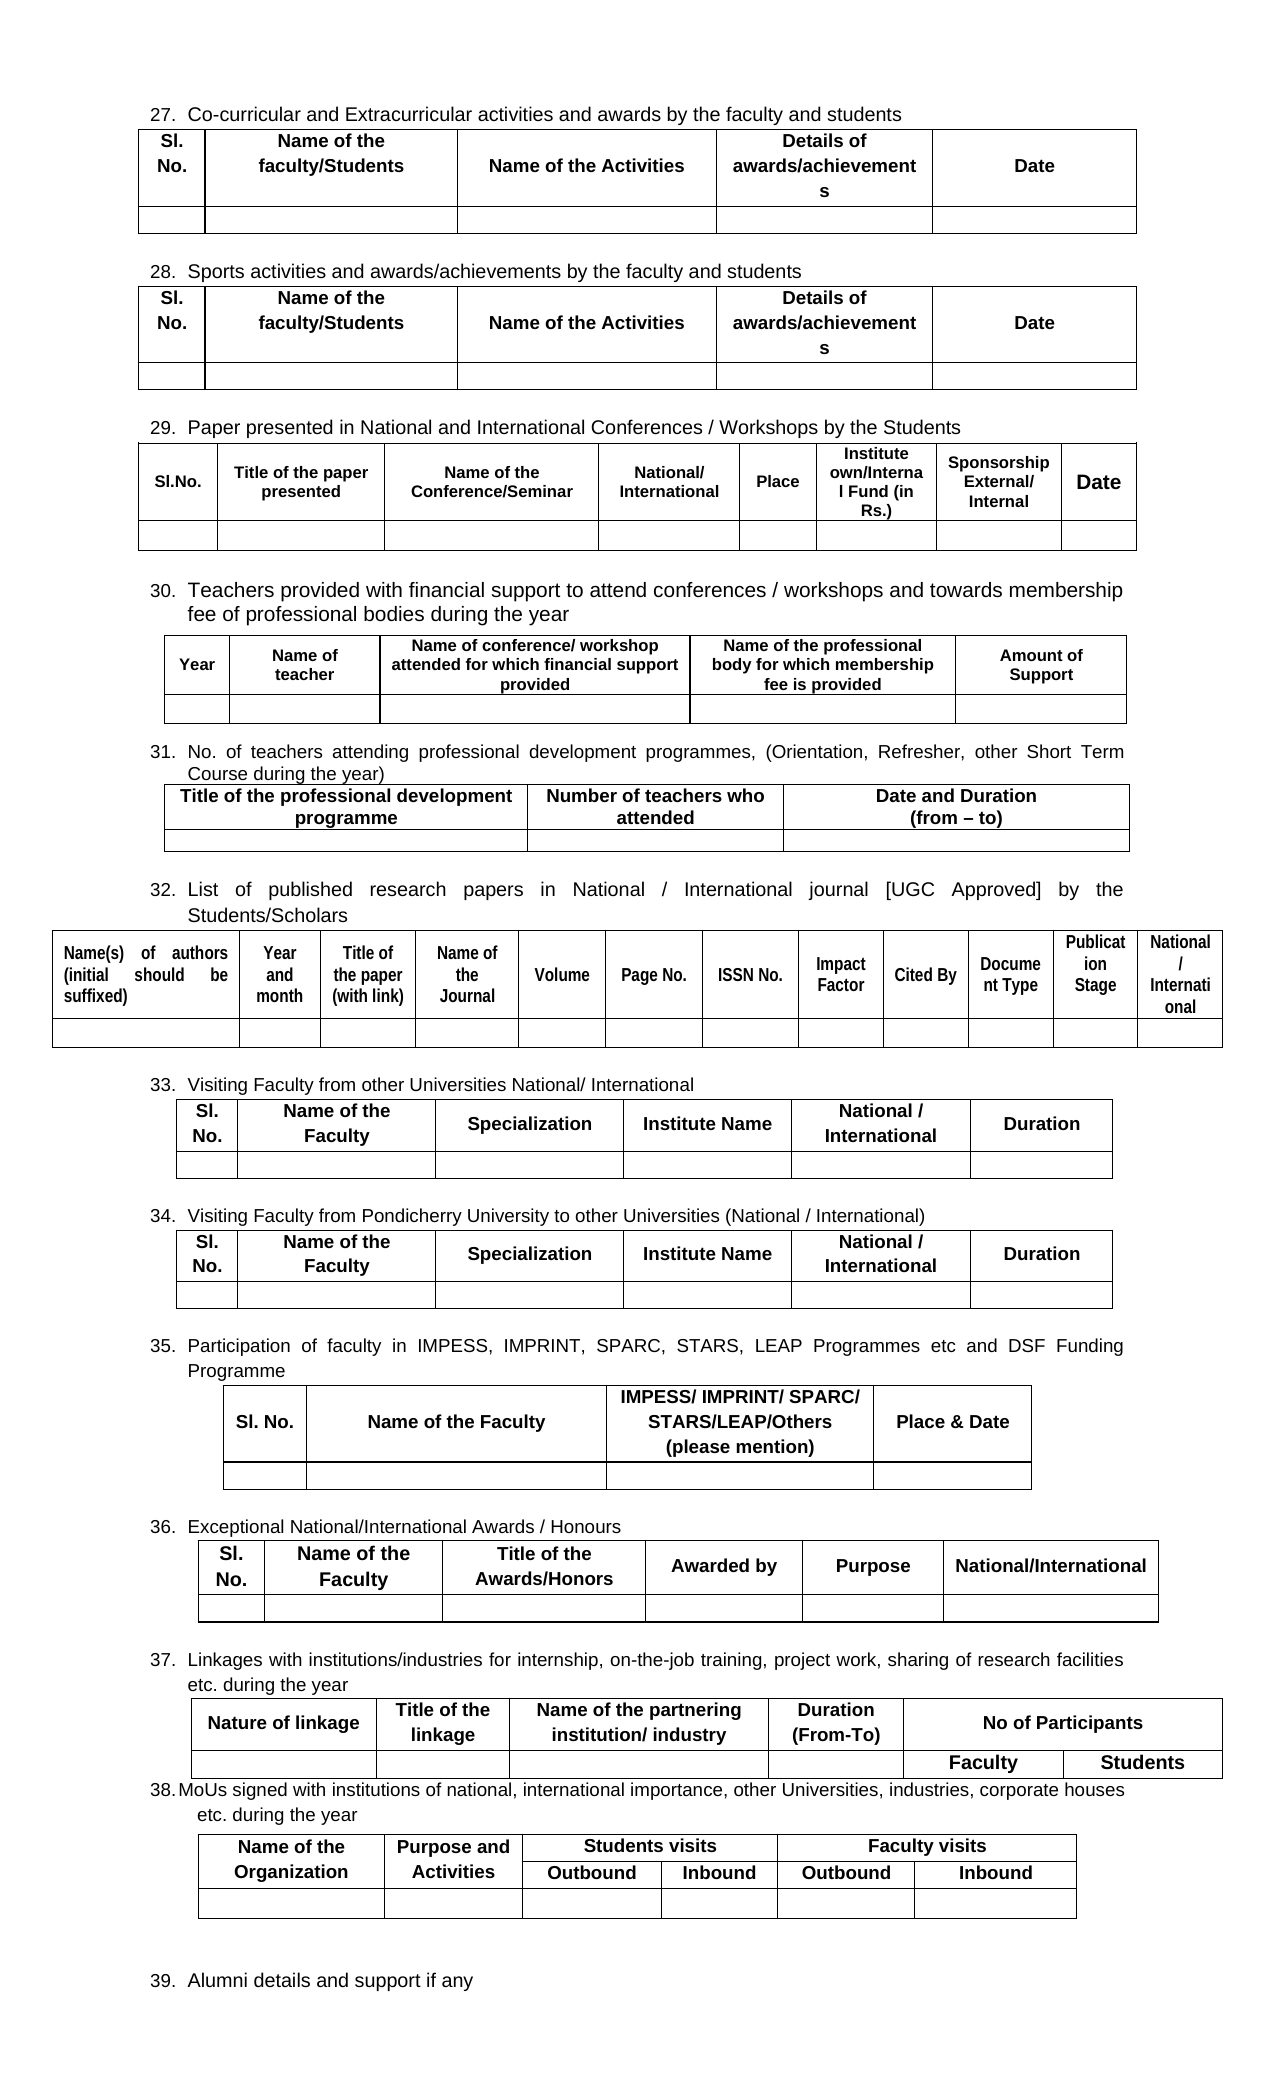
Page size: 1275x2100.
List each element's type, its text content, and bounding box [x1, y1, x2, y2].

table_header Year [165, 636, 229, 693]
table_header Name of the faculty/Students [206, 287, 457, 362]
table_cell [416, 1019, 518, 1047]
table_header Document Type [969, 931, 1053, 1017]
table_header Title of the linkage [377, 1699, 509, 1750]
table_cell [510, 1751, 768, 1778]
table_header Impact Factor [799, 931, 883, 1017]
table_header Amount of Support [956, 636, 1126, 693]
list Exceptional National/International Awards / Honours [150, 1516, 1125, 1537]
table_header Institute own/Internal Fund (in Rs.) [817, 444, 936, 520]
table_header Date [933, 287, 1136, 362]
table_cell [377, 1751, 509, 1778]
table_header Name of the professional body for which membership fee is provided [691, 636, 955, 693]
list List of published research papers in National / International journal [UGC Approved] by the Students/Scholars [150, 878, 1125, 927]
table_header Duration [971, 1100, 1112, 1151]
list No. of teachers attending professional development programmes, (Orientation, Refresher, other Short Term Course during the year) [150, 741, 1125, 784]
table_header Sl. No. [224, 1386, 306, 1461]
table_header Page No. [606, 931, 702, 1017]
table_cell [915, 1889, 1076, 1917]
table_cell [937, 521, 1061, 550]
list Alumni details and support if any [150, 1969, 1125, 1992]
table_cell [321, 1019, 415, 1047]
table_cell [199, 1595, 264, 1621]
table_header Sl. No. [139, 287, 204, 362]
table_cell Faculty [904, 1751, 1063, 1778]
list Co-curricular and Extracurricular activities and awards by the faculty and students [150, 103, 1125, 126]
table_cell [230, 695, 379, 723]
table_cell [971, 1282, 1112, 1308]
table_header National/International [1138, 931, 1222, 1017]
table_cell [206, 207, 457, 233]
table_cell [265, 1595, 442, 1621]
table_header Year and month [240, 931, 320, 1017]
table_header Name of the Activities [458, 130, 716, 206]
list Teachers provided with financial support to attend conferences / workshops and towards membership fee of professional bodies during the year [150, 577, 1125, 625]
list Visiting Faculty from Pondicherry University to other Universities (National / International) [150, 1205, 1125, 1226]
table_cell [874, 1463, 1031, 1488]
table_header National / International [792, 1231, 970, 1281]
table_cell [717, 363, 932, 389]
table_cell [238, 1282, 435, 1308]
table_header Sl.No. [139, 444, 217, 520]
table_cell [933, 207, 1136, 233]
table_cell Outbound [778, 1862, 914, 1888]
table_cell [624, 1282, 791, 1308]
table_header Nature of linkage [192, 1699, 376, 1750]
table_cell [969, 1019, 1053, 1047]
table_cell [224, 1463, 306, 1488]
table_header Volume [519, 931, 605, 1017]
table_header Faculty visits [778, 1835, 1076, 1861]
table_header Name of the Journal [416, 931, 518, 1017]
table_cell [1054, 1019, 1137, 1047]
list Sports activities and awards/achievements by the faculty and students [150, 260, 1125, 282]
list Visiting Faculty from other Universities National/ International [150, 1074, 1125, 1096]
table_header Institute Name [624, 1100, 791, 1151]
table_header Place [740, 444, 816, 520]
table_cell [717, 207, 932, 233]
table_header Name of teacher [230, 636, 379, 693]
list Participation of faculty in IMPESS, IMPRINT, SPARC, STARS, LEAP Programmes etc and DSF Funding Programme [150, 1335, 1125, 1382]
table_header Name of the Faculty [265, 1541, 442, 1594]
table_cell [385, 1889, 522, 1917]
table_cell [218, 521, 384, 550]
table_header Name of the Faculty [238, 1100, 435, 1151]
table_cell [528, 830, 783, 851]
table_cell [436, 1282, 623, 1308]
table_header Sl. No. [177, 1100, 237, 1151]
table_cell [523, 1889, 661, 1917]
table_cell [436, 1152, 623, 1178]
table_cell [139, 207, 204, 233]
table_cell [177, 1152, 237, 1178]
table_cell [803, 1595, 943, 1621]
table_header Students visits [523, 1835, 777, 1861]
table_header Number of teachers who attended [528, 785, 783, 828]
table_cell [740, 521, 816, 550]
table_header Date [1062, 444, 1136, 520]
table_cell [307, 1463, 606, 1488]
table_header Name of the Activities [458, 287, 716, 362]
list MoUs signed with institutions of national, international importance, other Universities, industries, corporate houses etc. during the year [150, 1779, 1125, 1825]
table_cell [238, 1152, 435, 1178]
table_header Duration (From-To) [769, 1699, 903, 1750]
table_cell [956, 695, 1126, 723]
table_cell [884, 1019, 968, 1047]
table_cell [662, 1889, 777, 1917]
table_header Specialization [436, 1100, 623, 1151]
table_cell [206, 363, 457, 389]
table_header ISSN No. [703, 931, 798, 1017]
table_header Name of conference/ workshop attended for which financial support provided [381, 636, 689, 693]
table_cell [443, 1595, 645, 1621]
table_cell [385, 521, 598, 550]
list Linkages with institutions/industries for internship, on-the-job training, project work, sharing of research facilities etc. during the year [150, 1648, 1125, 1695]
table_cell [458, 363, 716, 389]
table_cell [646, 1595, 802, 1621]
table_header Sl. No. [139, 130, 204, 206]
table_header Purpose and Activities [385, 1835, 522, 1888]
table_header Awarded by [646, 1541, 802, 1594]
table_cell [933, 363, 1136, 389]
table_header Sponsorship External/ Internal [937, 444, 1061, 520]
table_header Sl. No. [177, 1231, 237, 1281]
table_cell [53, 1019, 239, 1047]
table_header Purpose [803, 1541, 943, 1594]
table_cell Outbound [523, 1862, 661, 1888]
table_header IMPESS/ IMPRINT/ SPARC/ STARS/LEAP/Others (please mention) [607, 1386, 873, 1461]
table_header National/International [944, 1541, 1158, 1594]
table_cell [624, 1152, 791, 1178]
table_cell [240, 1019, 320, 1047]
table_header Name of the faculty/Students [206, 130, 457, 206]
table_cell [784, 830, 1129, 851]
table_header Title of the Awards/Honors [443, 1541, 645, 1594]
table_header Name of the Faculty [307, 1386, 606, 1461]
table_header Name of the Faculty [238, 1231, 435, 1281]
table_cell [1138, 1019, 1222, 1047]
table_header Date and Duration (from – to) [784, 785, 1129, 828]
table_header Sl. No. [199, 1541, 264, 1594]
table_cell [192, 1751, 376, 1778]
table_cell [165, 695, 229, 723]
table_header National/ International [599, 444, 739, 520]
table_cell [607, 1463, 873, 1488]
table_cell [199, 1889, 384, 1917]
table_header Date [933, 130, 1136, 206]
table_cell [165, 830, 527, 851]
table_cell [944, 1595, 1158, 1621]
table_cell [792, 1282, 970, 1308]
table_cell [769, 1751, 903, 1778]
table_header Details of awards/achievements [717, 287, 932, 362]
table_cell [458, 207, 716, 233]
table_cell [139, 363, 204, 389]
table_cell [606, 1019, 702, 1047]
table_header Name of the Conference/Seminar [385, 444, 598, 520]
table_header Cited By [884, 931, 968, 1017]
table_cell [799, 1019, 883, 1047]
table_cell [778, 1889, 914, 1917]
table_header No of Participants [904, 1699, 1222, 1750]
table_header Name of the partnering institution/ industry [510, 1699, 768, 1750]
table_cell Students [1064, 1751, 1222, 1778]
table_cell [1062, 521, 1136, 550]
table_cell [177, 1282, 237, 1308]
table_cell [599, 521, 739, 550]
table_cell [792, 1152, 970, 1178]
table_cell [519, 1019, 605, 1047]
table_header Name(s) of authors (initial should be suffixed) [53, 931, 239, 1017]
table_header Duration [971, 1231, 1112, 1281]
table_cell [817, 521, 936, 550]
list Paper presented in National and International Conferences / Workshops by the Students [150, 416, 1125, 439]
table_header Institute Name [624, 1231, 791, 1281]
table_header Title of the paper presented [218, 444, 384, 520]
table_header Publication Stage [1054, 931, 1137, 1017]
table_cell [703, 1019, 798, 1047]
table_cell Inbound [915, 1862, 1076, 1888]
table_cell [971, 1152, 1112, 1178]
table_cell [381, 695, 689, 723]
table_cell Inbound [662, 1862, 777, 1888]
table_header Title of the professional development programme [165, 785, 527, 828]
table_header Details of awards/achievements [717, 130, 932, 206]
table_header Specialization [436, 1231, 623, 1281]
table_header Name of the Organization [199, 1835, 384, 1888]
table_header Place & Date [874, 1386, 1031, 1461]
table_cell [691, 695, 955, 723]
table_header National / International [792, 1100, 970, 1151]
table_cell [139, 521, 217, 550]
table_header Title of the paper (with link) [321, 931, 415, 1017]
